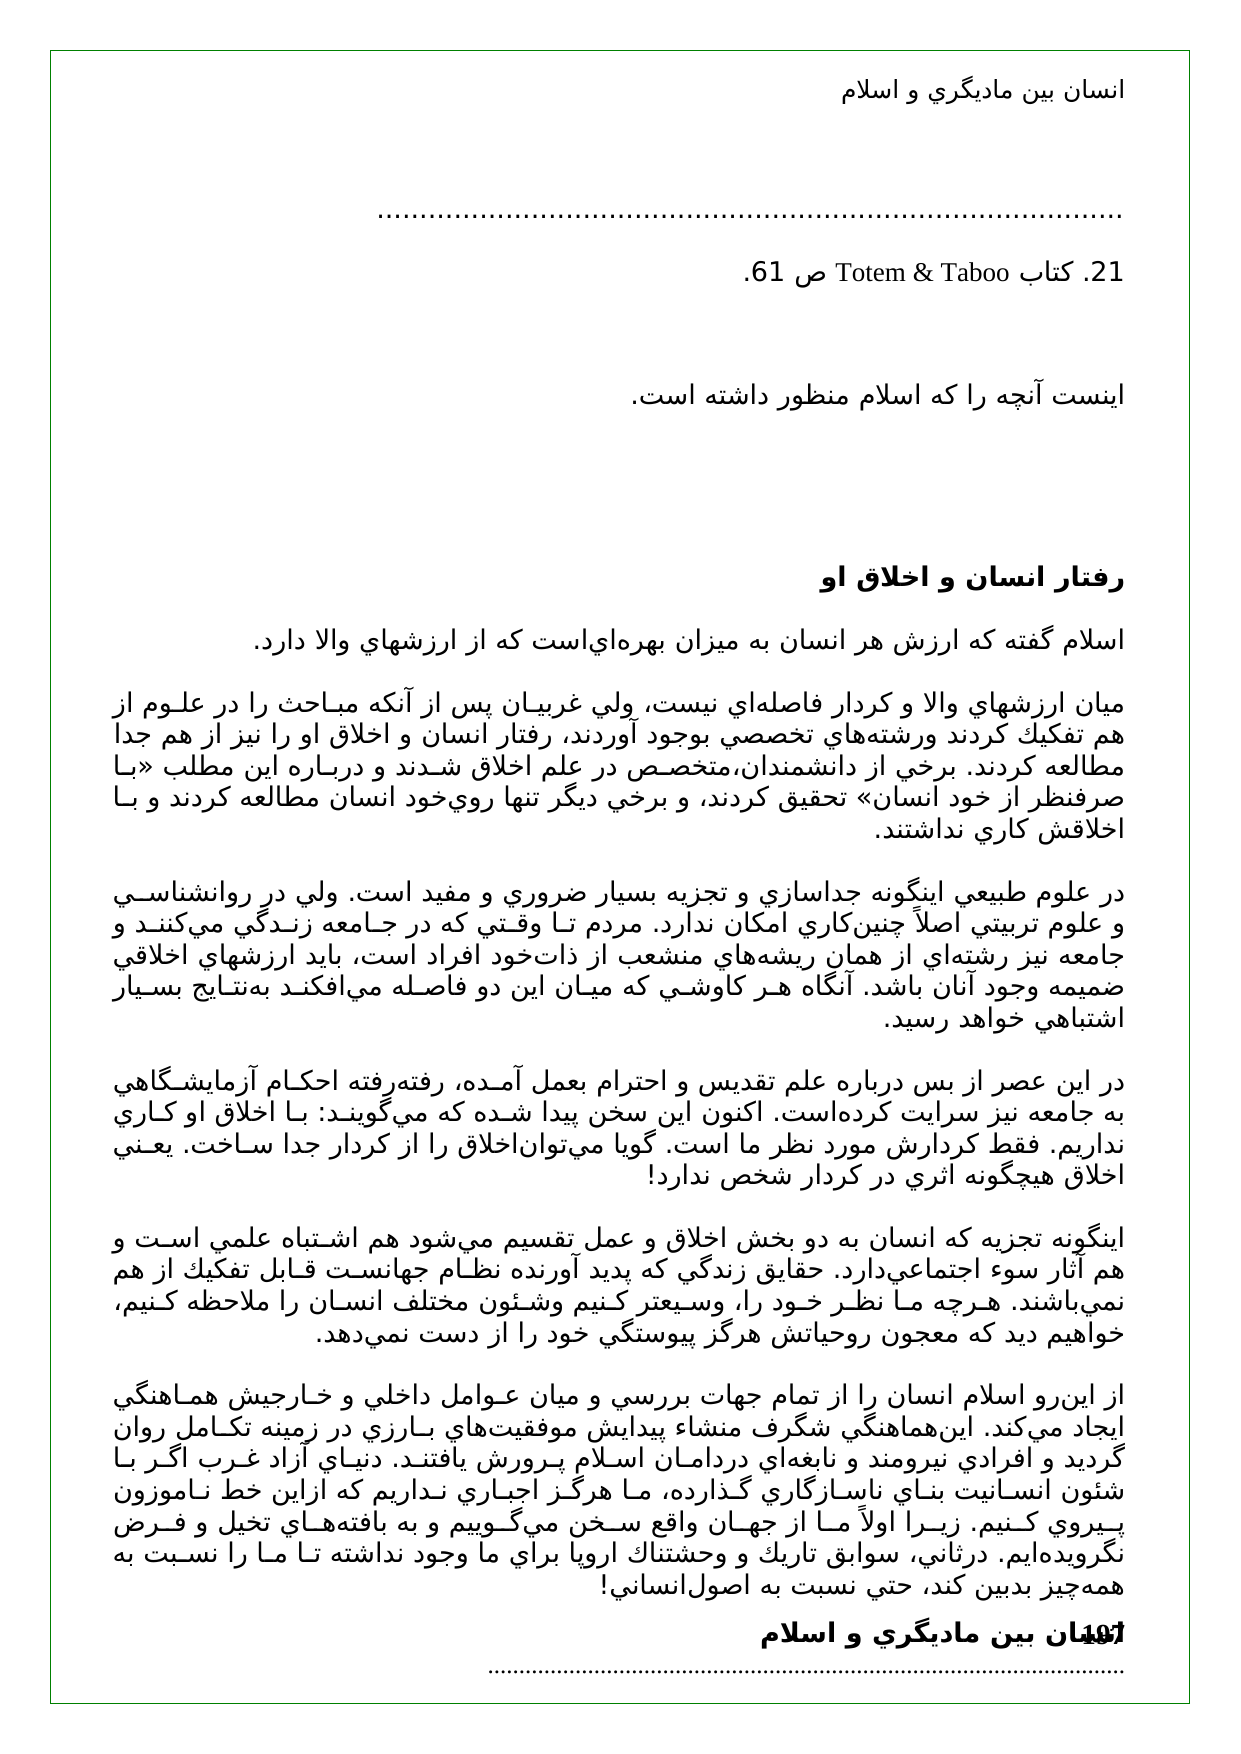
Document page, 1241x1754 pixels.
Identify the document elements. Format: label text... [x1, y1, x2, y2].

text ميان‌ ارزشهاي‌ والا و كردار فاصله‌اي‌ نيست‌، ولي‌ غربيان‌ پس‌ از آنكه‌ مباحث‌ را در علوم‌ از هم‌ تفكيك‌ كردند ورشته‌هاي‌ تخصصي‌ بوجود آوردند، رفتار انسان‌ و اخلاق‌ او را نيز از هم‌ جدا مطالعه‌ كردند. برخي‌ از دانشمندان‌،متخصص‌ در علم‌ اخلاق‌ شدند و درباره‌ اين‌ مطلب‌ «با صرفنظر از خود انسان‌» تحقيق‌ كردند، و برخي‌ ديگر تنها روي‌خود انسان‌ مطالعه‌ كردند و با اخلاقش‌ كاري‌ نداشتند. [112, 687, 1125, 845]
text از اين‌رو اسلام‌ انسان‌ را از تمام‌ جهات‌ بررسي‌ و ميان‌ عوامل‌ داخلي‌ و خارجيش‌ هماهنگي‌ ايجاد مي‌كند. اين‌هماهنگي‌ شگرف‌ منشاء پيدايش‌ موفقيت‌هاي‌ بارزي‌ در زمينه‌ تكامل‌ روان‌ گرديد و افرادي‌ نيرومند و نابغه‌اي‌ دردامان‌ اسلام‌ پرورش‌ يافتند. دنياي‌ آزاد غرب‌ اگر با شئون‌ انسانيت‌ بناي‌ ناسازگاري‌ گذارده‌، ما هرگز اجباري‌ نداريم‌ كه‌ ازاين‌ خط‌ ناموزون‌ پيروي‌ كنيم‌. زيرا اولاً ما از جهان‌ واقع‌ سخن‌ مي‌گوييم‌ و به‌ بافته‌هاي‌ تخيل‌ و فرض‌ نگرويده‌ايم‌. درثاني‌، سوابق‌ تاريك‌ و وحشتناك‌ اروپا براي‌ ما وجود نداشته‌ تا ما را نسبت‌ به‌ همه‌چيز بدبين‌ كند، حتي‌ نسبت‌ به‌ اصول‌انساني‌! [112, 1379, 1125, 1601]
text اينگونه‌ تجزيه‌ كه‌ انسان‌ به‌ دو بخش‌ اخلاق‌ و عمل‌ تقسيم‌ مي‌شود هم‌ اشتباه‌ علمي‌ است‌ و هم‌ آثار سوء اجتماعي‌دارد. حقايق‌ زندگي‌ كه‌ پديد آورنده‌ نظام‌ جهانست‌ قابل‌ تفكيك‌ از هم‌ نمي‌باشند. هرچه‌ ما نظر خود را، وسيعتر كنيم‌ وشئون‌ مختلف‌ انسان‌ را ملاحظه‌ كنيم‌، خواهيم‌ ديد كه‌ معجون‌ روحياتش‌ هرگز پيوستگي‌ خود را از دست‌ نمي‌دهد. [112, 1222, 1125, 1348]
text رفتار انسان‌ و اخلاق‌ او [112, 561, 1125, 593]
text 21. كتاب‌ Totem & Taboo ص‌ 61. [112, 256, 1125, 288]
text در علوم‌ طبيعي‌ اينگونه‌ جداسازي‌ و تجزيه‌ بسيار ضروري‌ و مفيد است‌. ولي‌ در روانشناسي‌ و علوم‌ تربيتي‌ اصلاً چنين‌كاري‌ امكان‌ ندارد. مردم‌ تا وقتي‌ كه‌ در جامعه‌ زندگي‌ مي‌كنند و جامعه‌ نيز رشته‌اي‌ از همان‌ ريشه‌هاي‌ منشعب‌ از ذات‌خود افراد است‌، بايد ارزشهاي‌ اخلاقي‌ ضميمه‌ وجود آنان‌ باشد. آنگاه‌ هر كاوشي‌ كه‌ ميان‌ اين‌ دو فاصله‌ مي‌افكند به‌نتايج‌ بسيار اشتباهي‌ خواهد رسيد. [112, 876, 1125, 1034]
text ....................................................................................... [112, 193, 1125, 225]
text اسلام‌ گفته‌ كه‌ ارزش‌ هر انسان‌ به‌ ميزان‌ بهره‌اي‌است‌ كه‌ از ارزشهاي‌ والا دارد. [112, 624, 1125, 656]
text در اين‌ عصر از بس‌ درباره‌ علم‌ تقديس‌ و احترام‌ بعمل‌ آمده‌، رفته‌رفته‌ احكام‌ آزمايشگاهي‌ به‌ جامعه‌ نيز سرايت‌ كرده‌است‌. اكنون‌ اين‌ سخن‌ پيدا شده‌ كه‌ مي‌گويند: با اخلاق‌ او كاري‌ نداريم‌. فقط‌ كردارش‌ مورد نظر ما است‌. گويا مي‌توان‌اخلاق‌ را از كردار جدا ساخت‌. يعني‌ اخلاق‌ هيچگونه‌ اثري‌ در كردار شخص‌ ندارد! [112, 1065, 1125, 1191]
text اينست‌ آنچه‌ را كه‌ اسلام‌ منظور داشته‌ است‌. [112, 379, 1125, 411]
